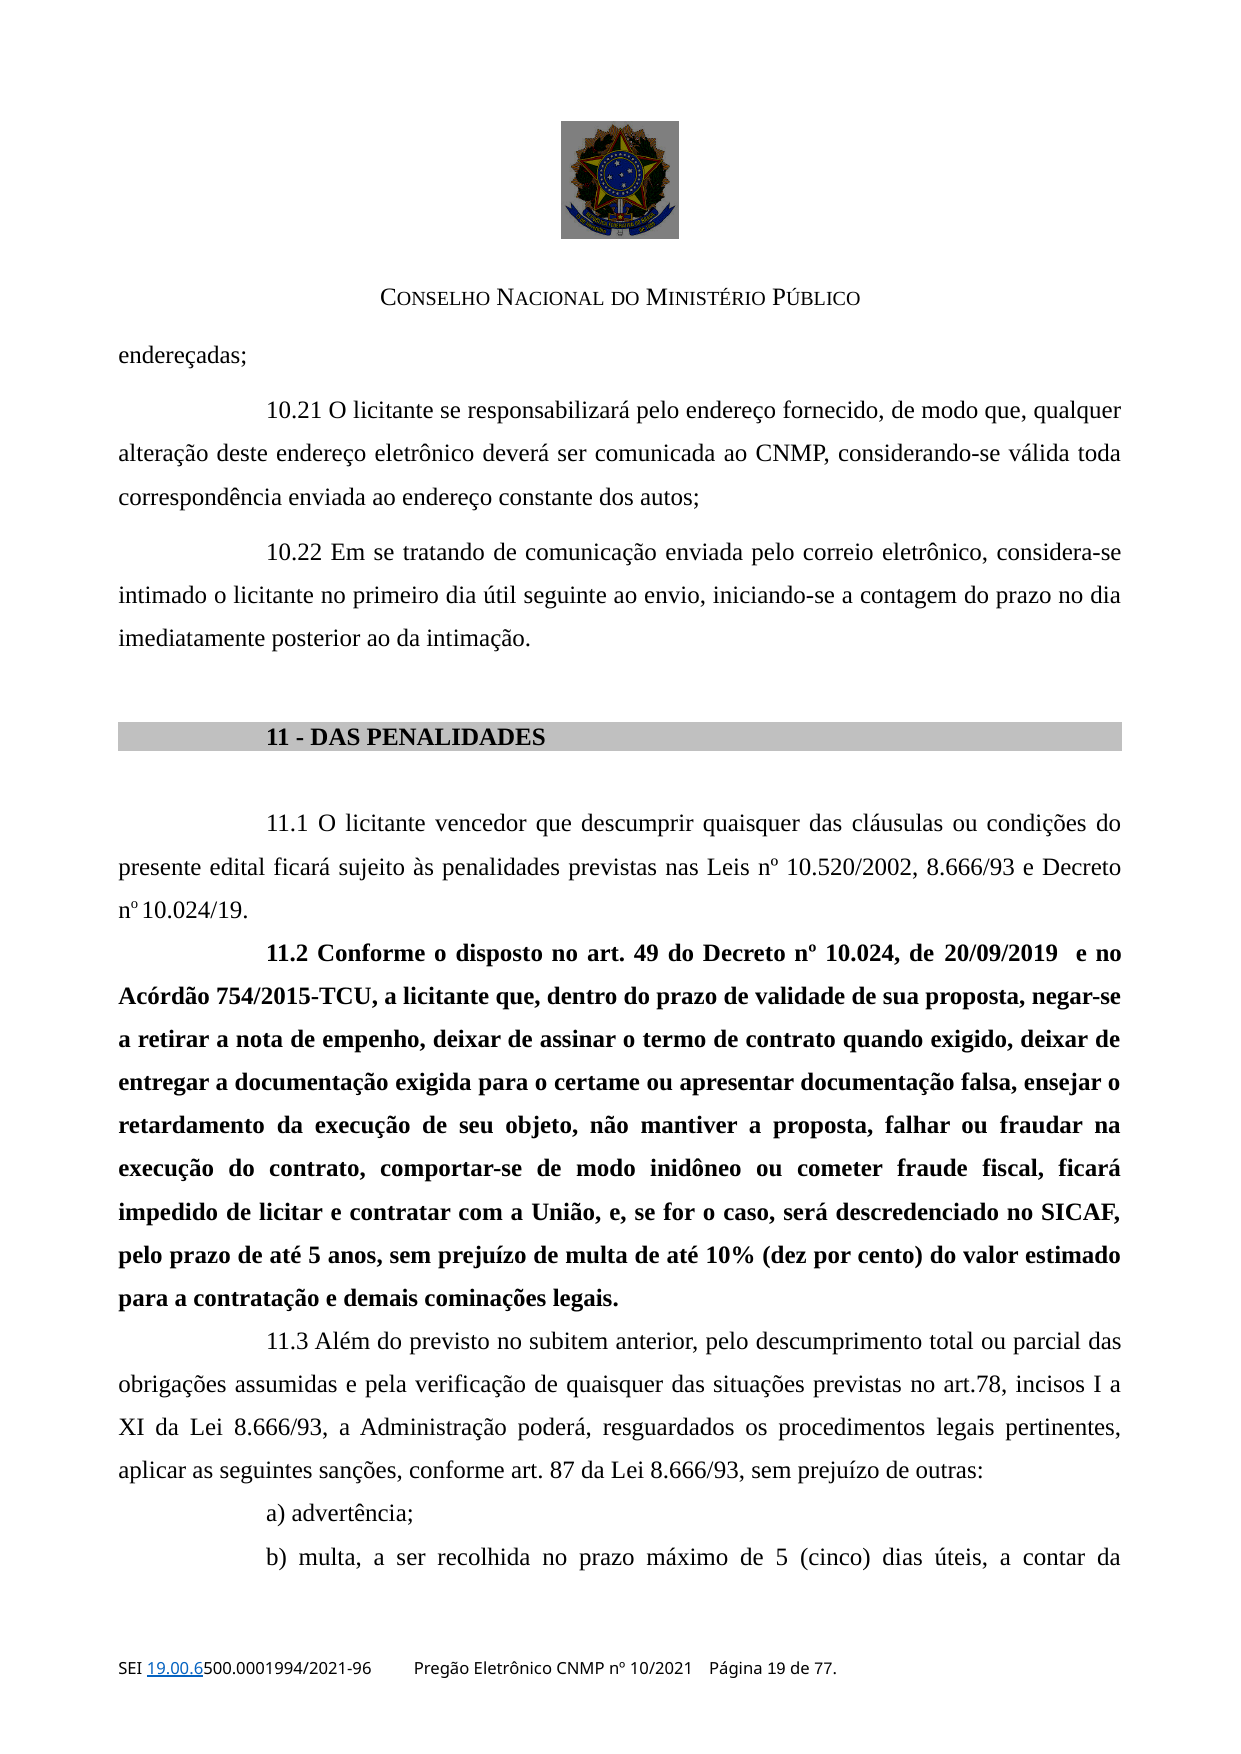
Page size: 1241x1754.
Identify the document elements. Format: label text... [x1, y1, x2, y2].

text 11.2 Conforme o disposto no art. 49 do Decreto nº 10.024, de 20/09/2019 e no Acórdão 754/2015-TCU, a licitante que, dentro do prazo de validade de sua proposta, negar-se a retirar a nota de empenho, deixar de assinar o termo de contrato quando exigido, deixar de entregar a documentação exigida para o certame ou apresentar documentação falsa, ensejar o retardamento da execução de seu objeto, não mantiver a proposta, falhar ou fraudar na execução do contrato, comportar-se de modo inidôneo ou cometer fraude fiscal, ficará impedido de licitar e contratar com a União, e, se for o caso, será descredenciado no SICAF, pelo prazo de até 5 anos, sem prejuízo de multa de até 10% (dez por cento) do valor estimado para a contratação e demais cominações legais. [118, 938, 1122, 1312]
text a) advertência; [118, 1498, 1122, 1527]
text 11.3 Além do previsto no subitem anterior, pelo descumprimento total ou parcial das obrigações assumidas e pela verificação de quaisquer das situações previstas no art.78, incisos I a XI da Lei 8.666/93, a Administração poderá, resguardados os procedimentos legais pertinentes, aplicar as seguintes sanções, conforme art. 87 da Lei 8.666/93, sem prejuízo de outras: [118, 1326, 1122, 1484]
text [118, 1542, 1122, 1570]
text 10.22 Em se tratando de comunicação enviada pelo correio eletrônico, considera-se intimado o licitante no primeiro dia útil seguinte ao envio, iniciando-se a contagem do prazo no dia imediatamente posterior ao da intimação. [118, 537, 1122, 652]
text 11.1 O licitante vencedor que descumprir quaisquer das cláusulas ou condições do presente edital ficará sujeito às penalidades previstas nas Leis nº 10.520/2002, 8.666/93 e Decreto no 10.024/19. [118, 808, 1122, 923]
text 10.21 O licitante se responsabilizará pelo endereço fornecido, de modo que, qualquer alteração deste endereço eletrônico deverá ser comunicada ao CNMP, considerando-se válida toda correspondência enviada ao endereço constante dos autos; [118, 395, 1122, 510]
subtitle 11 - DAS PENALIDADES [118, 722, 1122, 751]
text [118, 340, 1122, 368]
